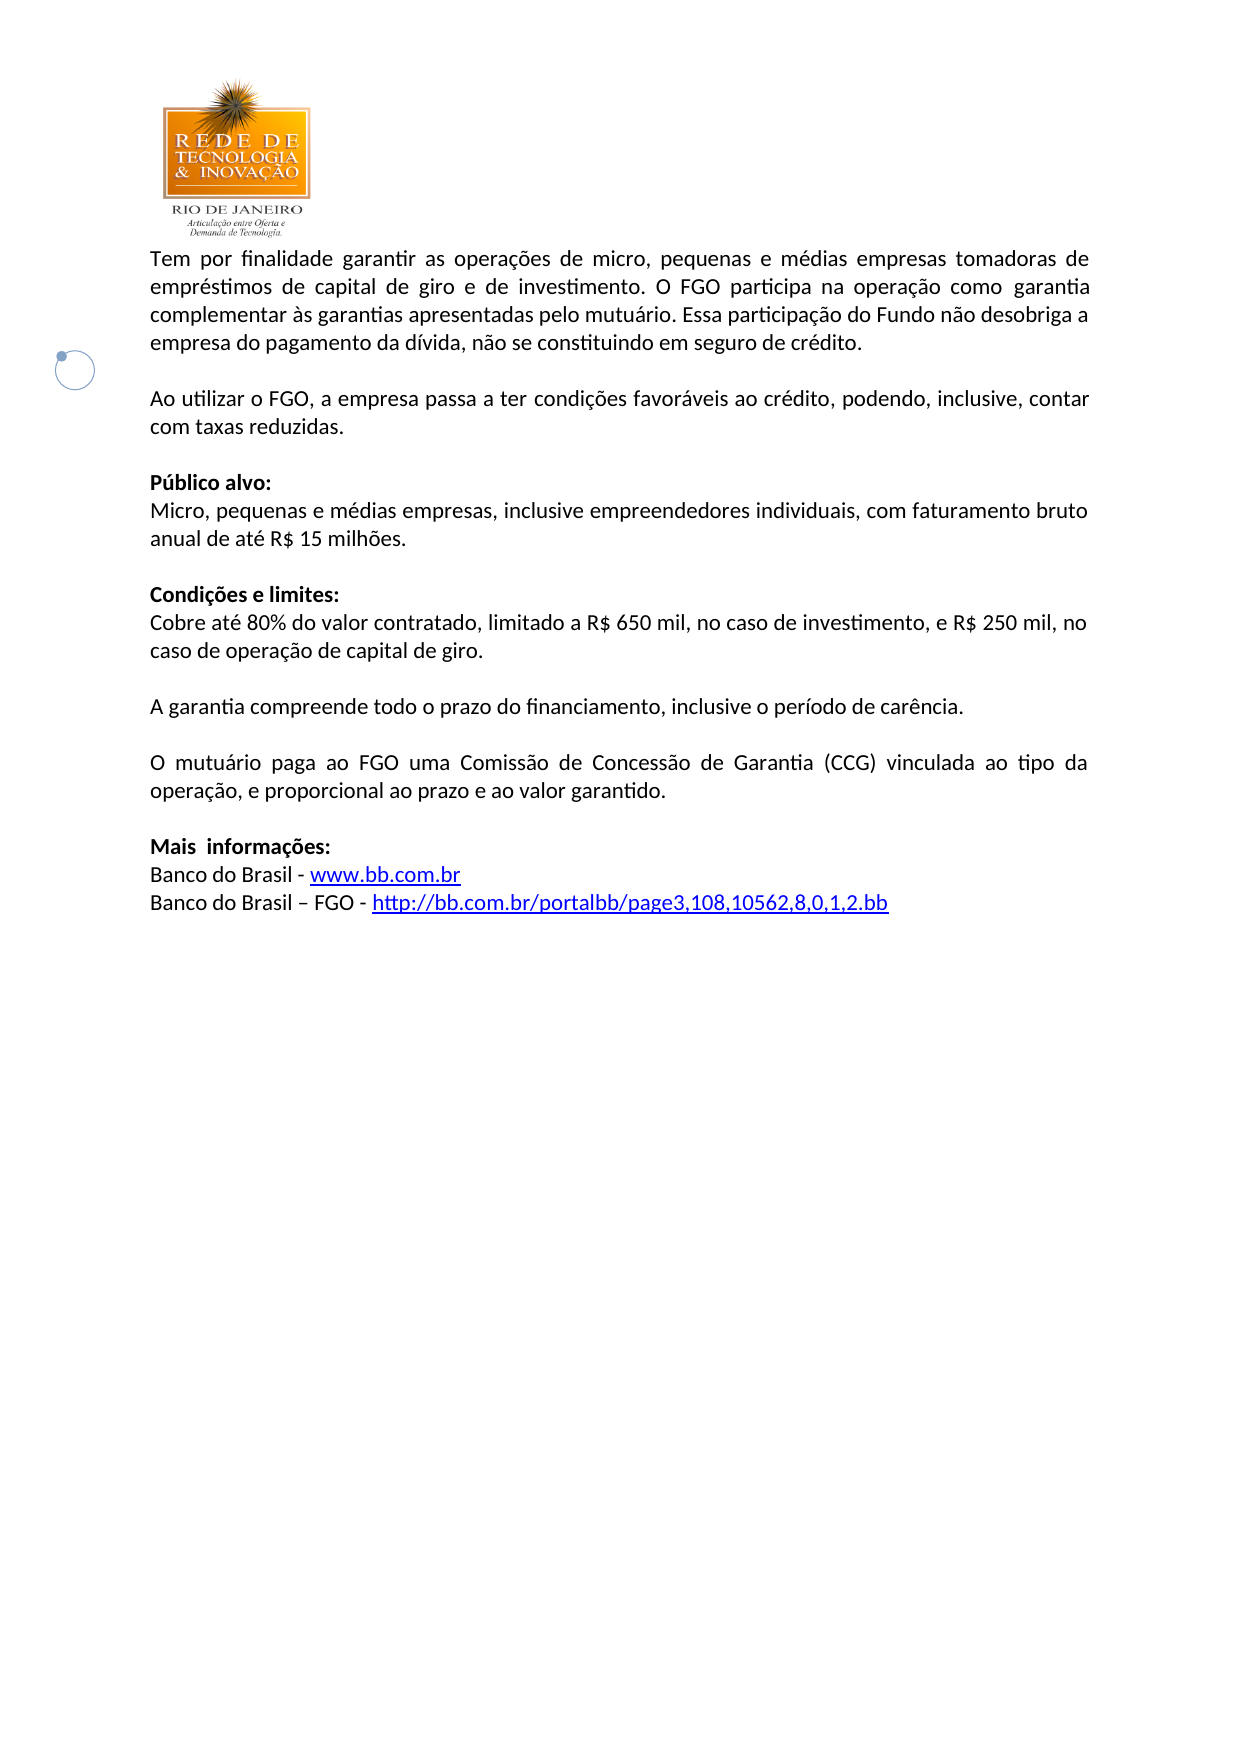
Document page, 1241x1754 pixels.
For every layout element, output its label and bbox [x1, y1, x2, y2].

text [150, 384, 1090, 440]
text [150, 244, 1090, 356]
picture [150, 73, 323, 244]
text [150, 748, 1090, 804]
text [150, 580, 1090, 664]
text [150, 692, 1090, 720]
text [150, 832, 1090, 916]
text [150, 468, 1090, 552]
